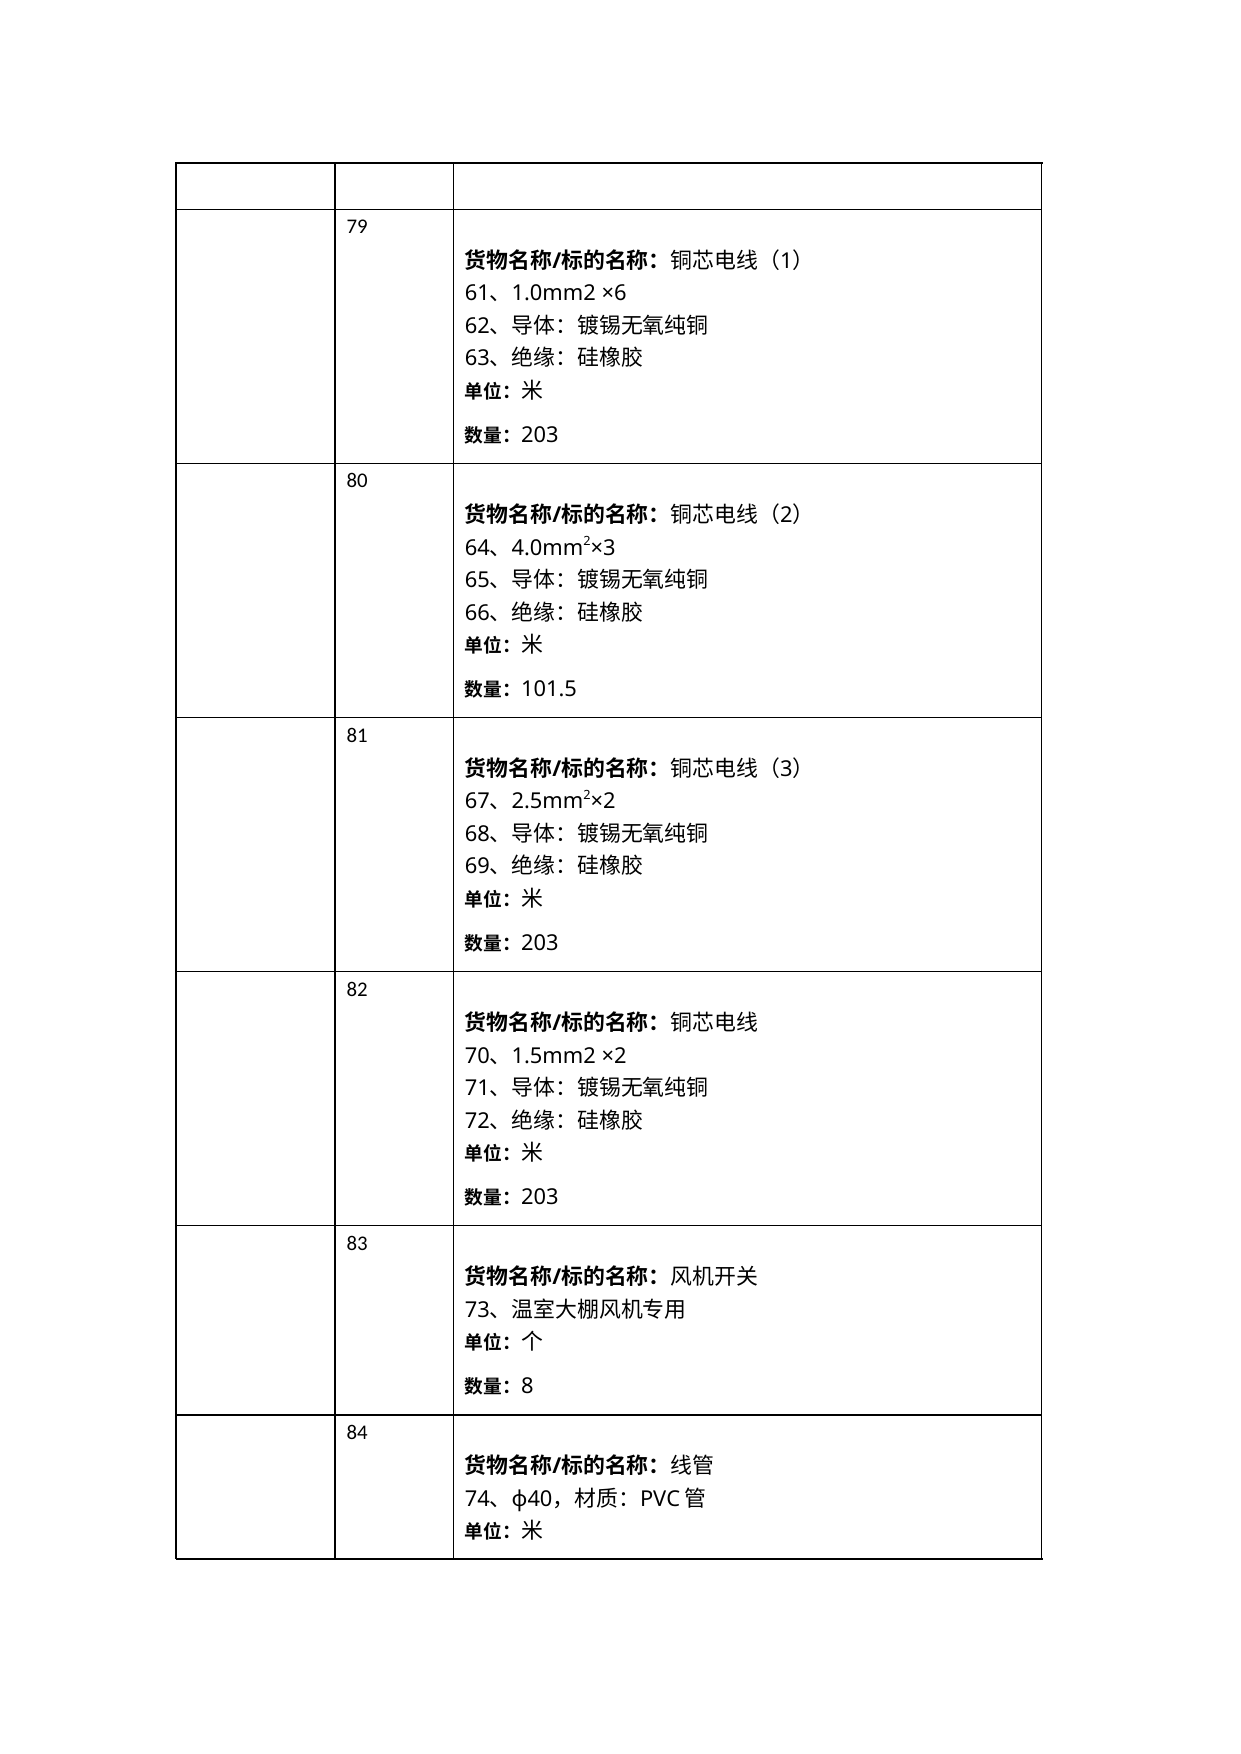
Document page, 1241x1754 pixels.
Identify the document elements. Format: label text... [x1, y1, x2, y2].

table_cell 货物名称/标的名称：铜芯电线 70、1.5mm2 ×2 71、导体：镀锡无氧纯铜 72、绝缘：硅橡胶 单位：米 数量：203 [454, 972, 1041, 1225]
table_cell [177, 464, 334, 717]
table_cell [177, 972, 334, 1225]
table_cell 83 [336, 1226, 453, 1414]
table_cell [454, 1416, 1041, 1558]
table_cell 货物名称/标的名称：铜芯电线（2） 64、4.0mm2×3 65、导体：镀锡无氧纯铜 66、绝缘：硅橡胶 单位：米 数量：101.5 [454, 464, 1041, 717]
table_cell [177, 1416, 334, 1558]
table_cell 货物名称/标的名称：铜芯电线（1） 61、1.0mm2 ×6 62、导体：镀锡无氧纯铜 63、绝缘：硅橡胶 单位：米 数量：203 [454, 210, 1041, 463]
table_cell 82 [336, 972, 453, 1225]
table_cell 84 [336, 1416, 453, 1558]
table_cell 78 [336, 164, 453, 208]
table_cell [177, 164, 334, 208]
table_cell 79 [336, 210, 453, 463]
table_cell [177, 718, 334, 971]
table_cell 货物名称/标的名称：风机开关 73、温室大棚风机专用 单位：个 数量：8 [454, 1226, 1041, 1414]
table_cell 81 [336, 718, 453, 971]
table_cell [177, 1226, 334, 1414]
table_cell [177, 210, 334, 463]
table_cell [454, 164, 1041, 208]
table_cell 80 [336, 464, 453, 717]
table_cell 货物名称/标的名称：铜芯电线（3） 67、2.5mm2×2 68、导体：镀锡无氧纯铜 69、绝缘：硅橡胶 单位：米 数量：203 [454, 718, 1041, 971]
